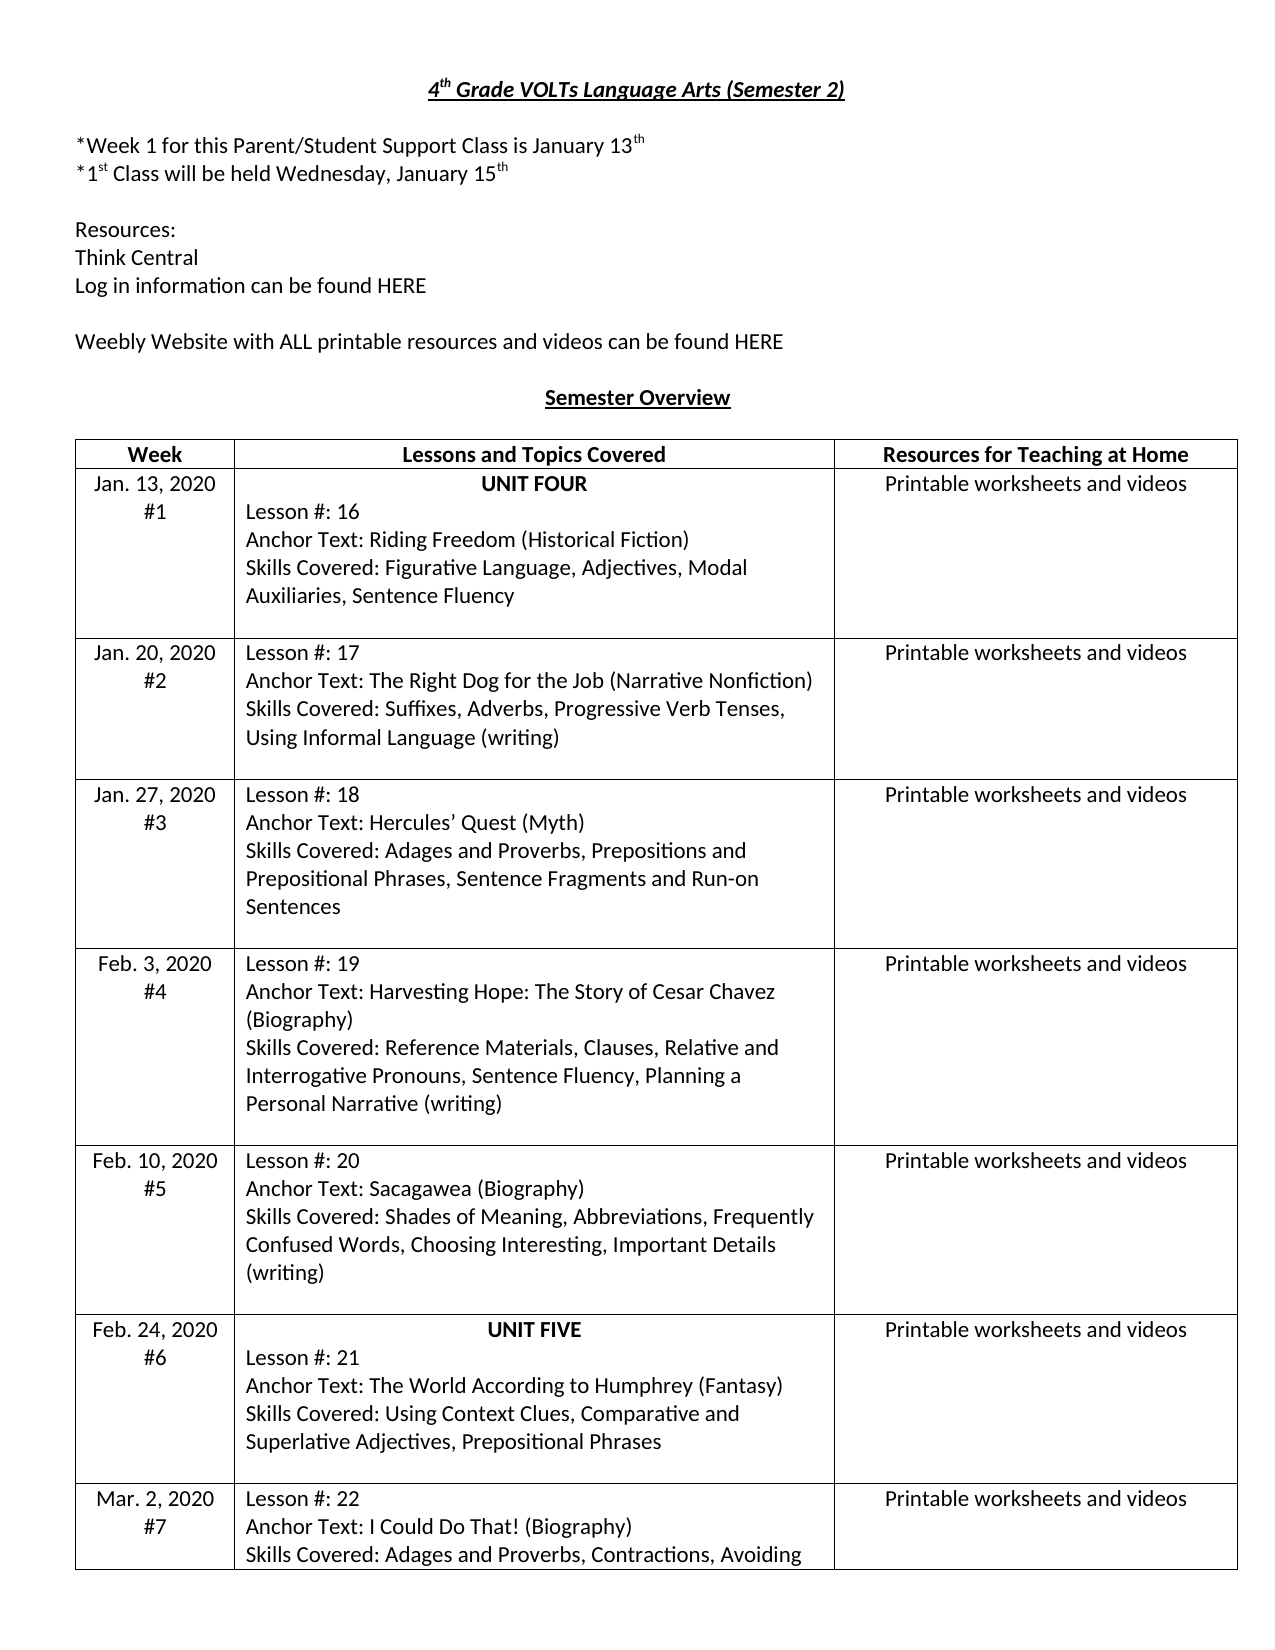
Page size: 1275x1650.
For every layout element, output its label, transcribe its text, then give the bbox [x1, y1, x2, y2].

text Log in information can be found HERE [75, 271, 1200, 299]
table_cell Lesson #: 18 Anchor Text: Hercules’ Quest (Myth) Skills Covered: Adages and Proverbs, Prepositions and Prepositional Phrases, Sentence Fragments and Run-on Sentences [235, 780, 834, 948]
table_cell Printable worksheets and videos [835, 780, 1237, 948]
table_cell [835, 1484, 1237, 1568]
table_cell Printable worksheets and videos [835, 469, 1237, 637]
text Resources: [75, 215, 1200, 243]
table_header Resources for Teaching at Home [835, 440, 1237, 468]
table_cell Feb. 10, 2020 #5 [76, 1146, 234, 1314]
table_cell Jan. 13, 2020 #1 [76, 469, 234, 637]
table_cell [235, 1484, 834, 1568]
text Semester Overview [75, 383, 1200, 411]
text Think Central [75, 243, 1200, 271]
table_cell Mar. 2, 2020 #7 [76, 1484, 234, 1568]
text Weebly Website with ALL printable resources and videos can be found HERE [75, 327, 1200, 355]
table_cell Jan. 27, 2020 #3 [76, 780, 234, 948]
table_cell Lesson #: 17 Anchor Text: The Right Dog for the Job (Narrative Nonfiction) Skills Covered: Suffixes, Adverbs, Progressive Verb Tenses, Using Informal Language (writing) [235, 639, 834, 779]
table_header Week [76, 440, 234, 468]
table_cell UNIT FOUR Lesson #: 16 Anchor Text: Riding Freedom (Historical Fiction) Skills Covered: Figurative Language, Adjectives, Modal Auxiliaries, Sentence Fluency [235, 469, 834, 637]
table_cell Printable worksheets and videos [835, 949, 1237, 1145]
text *Week 1 for this Parent/Student Support Class is January 13th [75, 131, 1200, 159]
table_cell Printable worksheets and videos [835, 1315, 1237, 1483]
table_cell Lesson #: 20 Anchor Text: Sacagawea (Biography) Skills Covered: Shades of Meaning, Abbreviations, Frequently Confused Words, Choosing Interesting, Important Details (writing) [235, 1146, 834, 1314]
text 4th Grade VOLTs Language Arts (Semester 2) [75, 75, 1200, 103]
table_cell Feb. 24, 2020 #6 [76, 1315, 234, 1483]
table_cell Lesson #: 19 Anchor Text: Harvesting Hope: The Story of Cesar Chavez (Biography) Skills Covered: Reference Materials, Clauses, Relative and Interrogative Pronouns, Sentence Fluency, Planning a Personal Narrative (writing) [235, 949, 834, 1145]
table_cell Printable worksheets and videos [835, 639, 1237, 779]
table_header Lessons and Topics Covered [235, 440, 834, 468]
table_cell Printable worksheets and videos [835, 1146, 1237, 1314]
table_cell UNIT FIVE Lesson #: 21 Anchor Text: The World According to Humphrey (Fantasy) Skills Covered: Using Context Clues, Comparative and Superlative Adjectives, Prepositional Phrases [235, 1315, 834, 1483]
table_cell Feb. 3, 2020 #4 [76, 949, 234, 1145]
table_cell Jan. 20, 2020 #2 [76, 639, 234, 779]
text *1st Class will be held Wednesday, January 15th [75, 159, 1200, 187]
